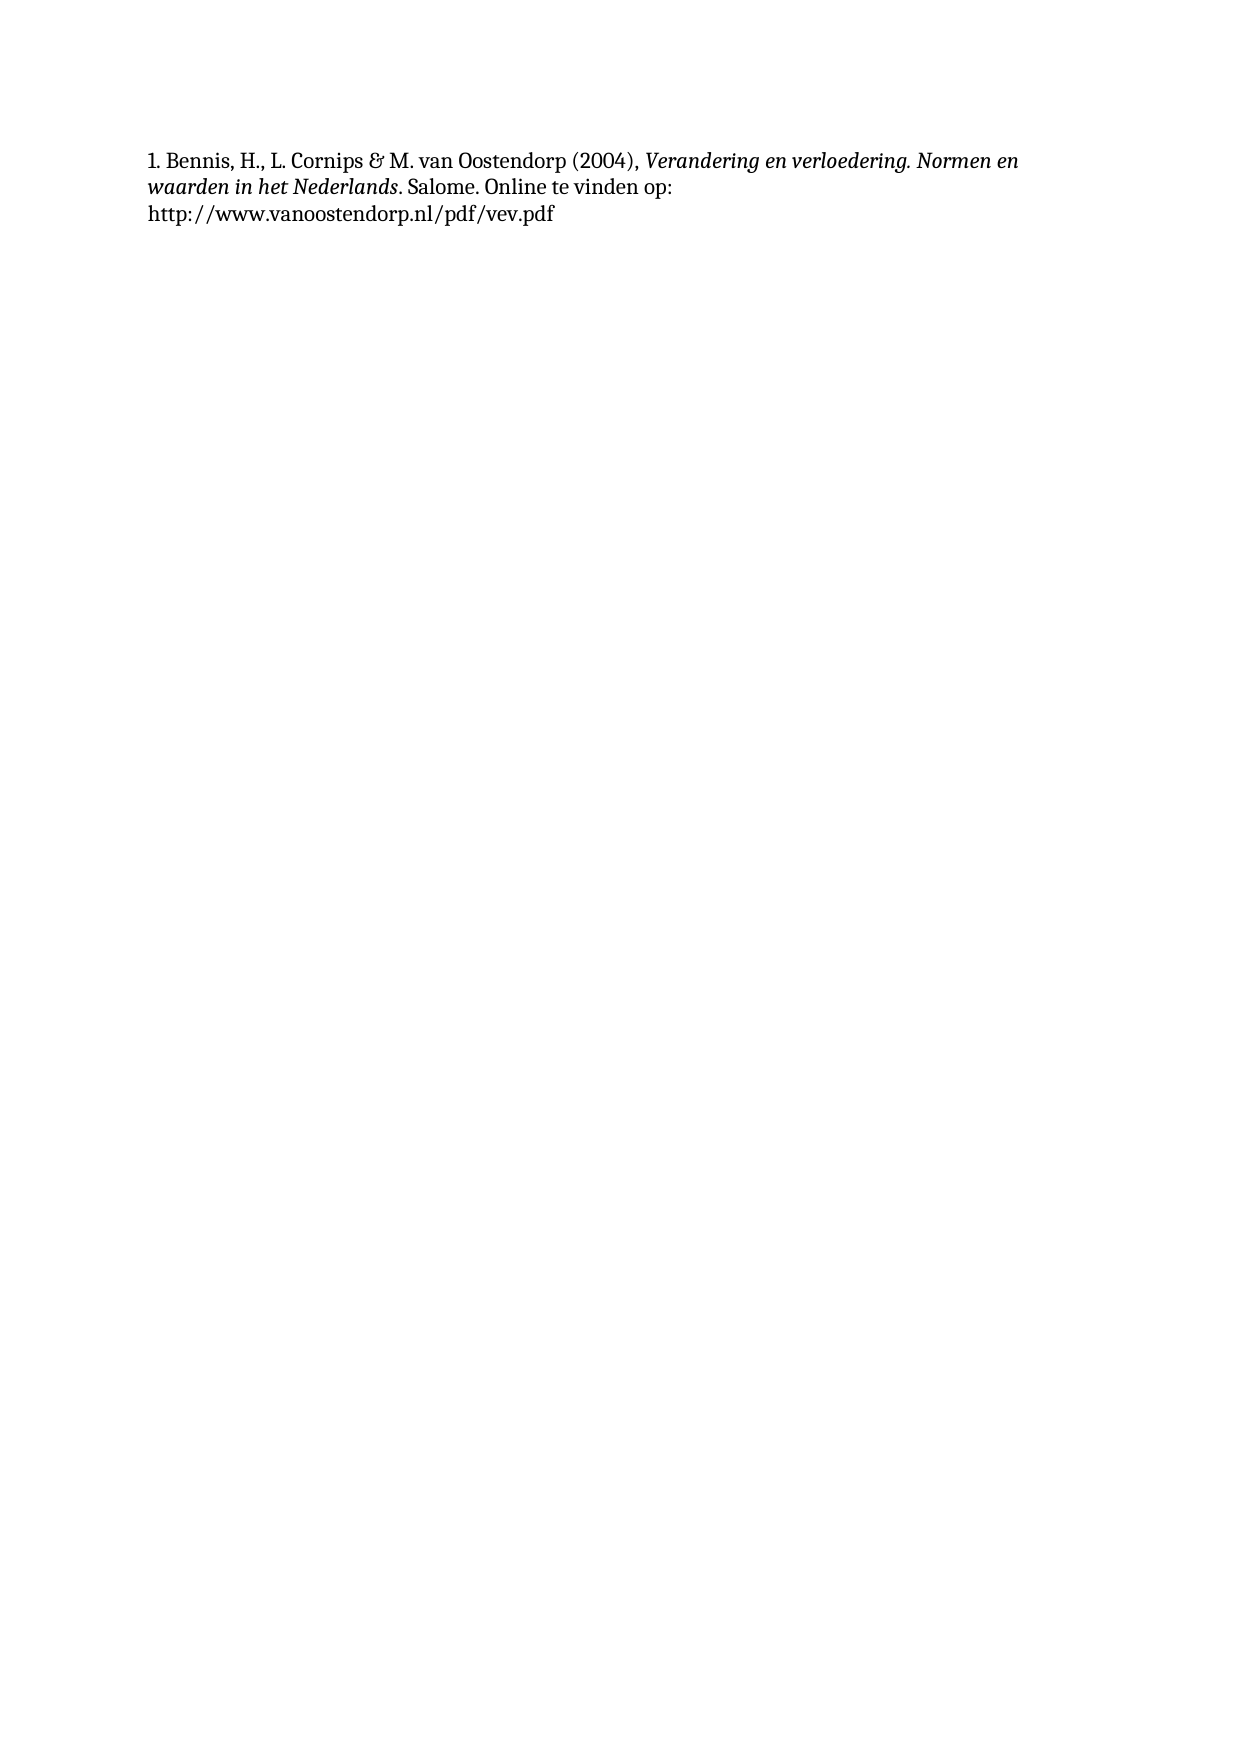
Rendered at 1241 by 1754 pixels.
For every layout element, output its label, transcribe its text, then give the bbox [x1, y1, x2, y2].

text 1. Bennis, H., L. Cornips & M. van Oostendorp (2004), Verandering en verloedering. Normen en waarden in het Nederlands. Salome. Online te vinden op: http://www.vanoostendorp.nl/pdf/vev.pdfDossieropdrachten [148, 148, 1093, 227]
